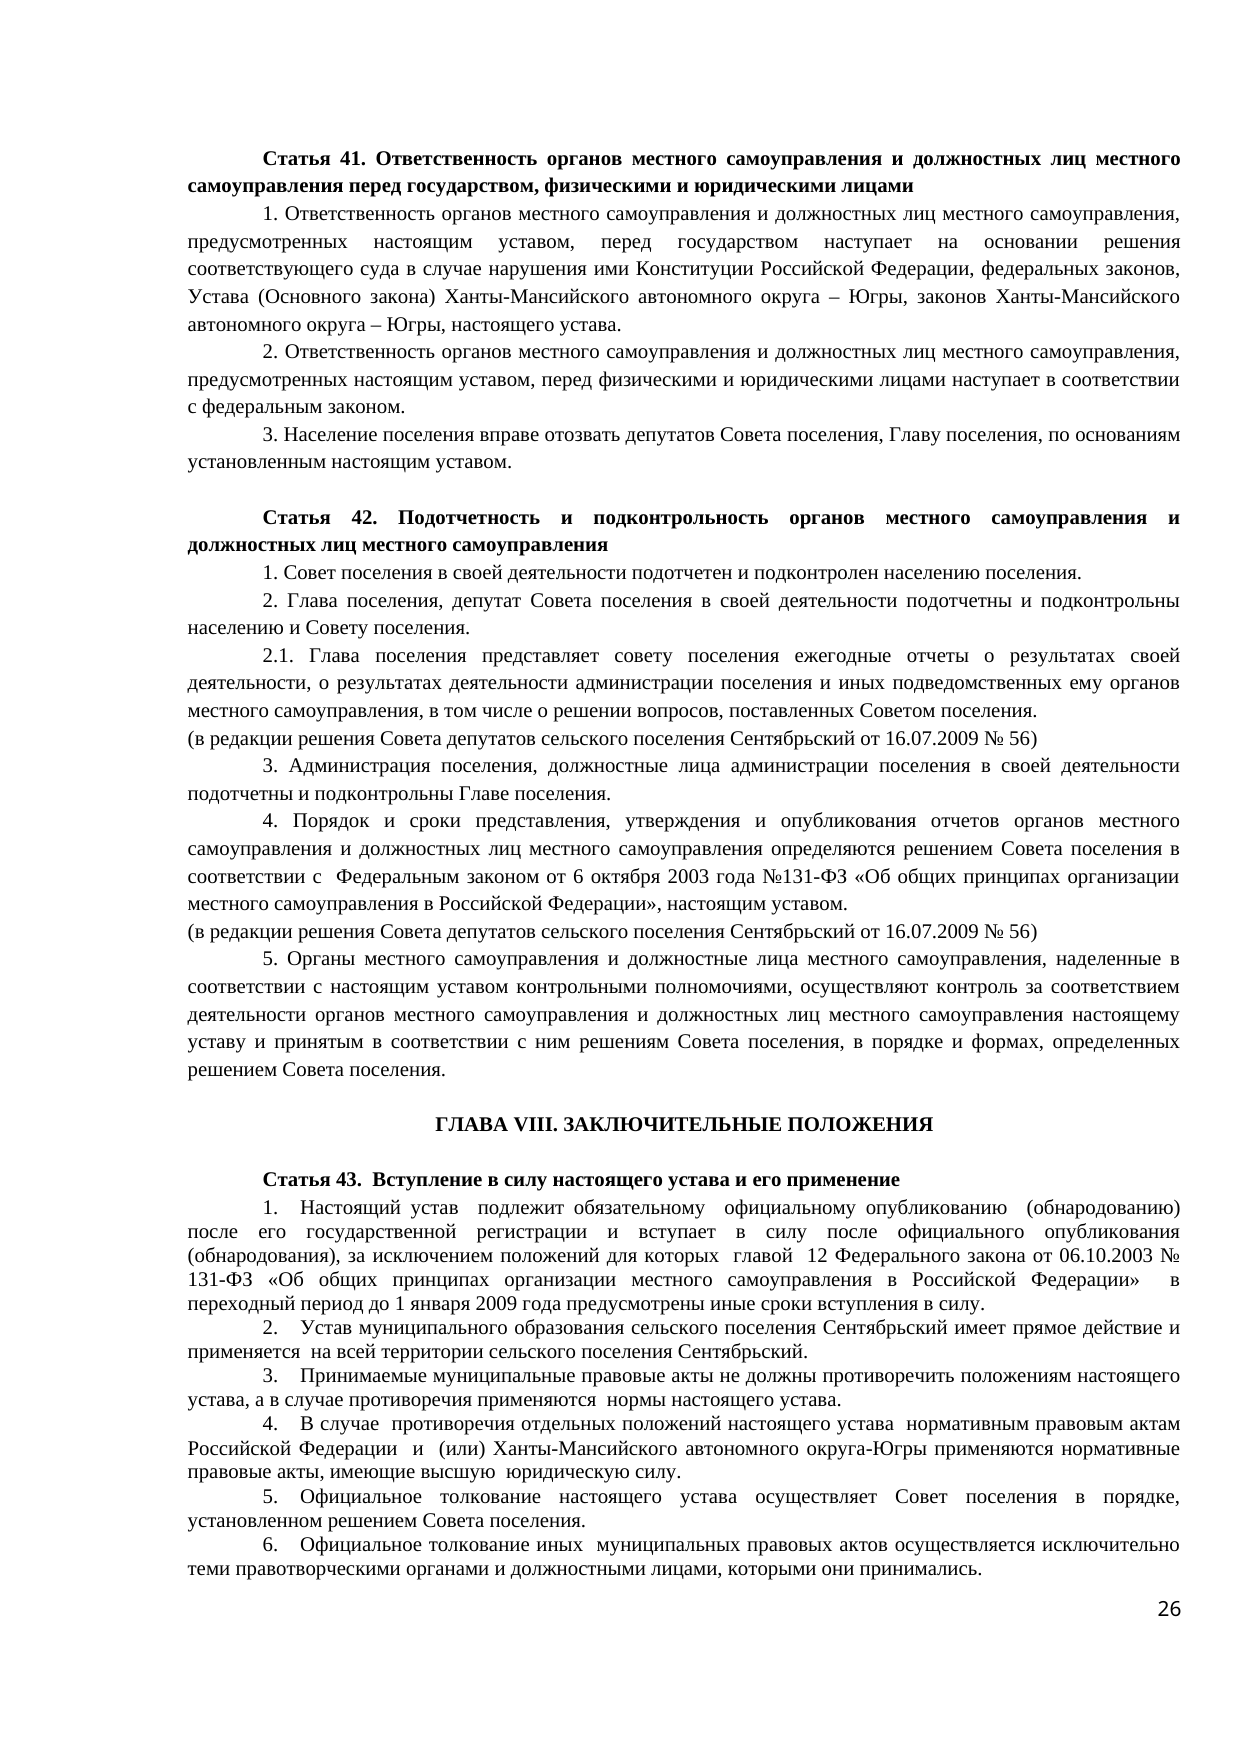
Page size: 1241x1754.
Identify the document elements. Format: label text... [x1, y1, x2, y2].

list Официальное толкование настоящего устава осуществляет Совет поселения в порядке, установленном решением Совета поселения. [187, 1483, 1181, 1532]
list Принимаемые муниципальные правовые акты не должны противоречить положениям настоящего устава, а в случае противоречия применяются нормы настоящего устава. [187, 1363, 1181, 1411]
list Официальное толкование иных муниципальных правовых актов осуществляется исключительно теми правотворческими органами и должностными лицами, которыми они принимались. [187, 1532, 1181, 1580]
text (в редакции решения Совета депутатов сельского поселения Сентябрьский от 16.07.2009 № 56) [187, 919, 1181, 943]
text 5. Органы местного самоуправления и должностные лица местного самоуправления, наделенные в соответствии с настоящим уставом контрольными полномочиями, осуществляют контроль за соответствием деятельности органов местного самоуправления и должностных лиц местного самоуправления настоящему уставу и принятым в соответствии с ним решениям Совета поселения, в порядке и формах, определенных решением Совета поселения. [187, 946, 1181, 1081]
text 1. Совет поселения в своей деятельности подотчетен и подконтролен населению поселения. [187, 560, 1181, 584]
text (в редакции решения Совета депутатов сельского поселения Сентябрьский от 16.07.2009 № 56) [187, 726, 1181, 749]
text Статья 41. Ответственность органов местного самоуправления и должностных лиц местного самоуправления перед государством, физическими и юридическими лицами [187, 146, 1181, 197]
list Настоящий устав подлежит обязательному официальному опубликованию (обнародованию) после его государственной регистрации и вступает в силу после официального опубликования (обнародования), за исключением положений для которых главой 12 Федерального закона от 06.10.2003 № 131-ФЗ «Об общих принципах организации местного самоуправления в Российской Федерации» в переходный период до 1 января 2009 года предусмотрены иные сроки вступления в силу. [187, 1195, 1181, 1315]
text Статья 43. Вступление в силу настоящего устава и его применение [187, 1167, 1181, 1191]
text 2.1. Глава поселения представляет совету поселения ежегодные отчеты о результатах своей деятельности, о результатах деятельности администрации поселения и иных подведомственных ему органов местного самоуправления, в том числе о решении вопросов, поставленных Советом поселения. [187, 643, 1181, 722]
text ГЛАВА VIII. ЗАКЛЮЧИТЕЛЬНЫЕ ПОЛОЖЕНИЯ [187, 1112, 1181, 1136]
list В случае противоречия отдельных положений настоящего устава нормативным правовым актам Российской Федерации и (или) Ханты-Мансийского автономного округа-Югры применяются нормативные правовые акты, имеющие высшую юридическую силу. [187, 1411, 1181, 1483]
text 1. Ответственность органов местного самоуправления и должностных лиц местного самоуправления, предусмотренных настоящим уставом, перед государством наступает на основании решения соответствующего суда в случае нарушения ими Конституции Российской Федерации, федеральных законов, Устава (Основного закона) Ханты-Мансийского автономного округа – Югры, законов Ханты-Мансийского автономного округа – Югры, настоящего устава. [187, 201, 1181, 336]
list Устав муниципального образования сельского поселения Сентябрьский имеет прямое действие и применяется на всей территории сельского поселения Сентябрьский. [187, 1315, 1181, 1363]
text 3. Администрация поселения, должностные лица администрации поселения в своей деятельности подотчетны и подконтрольны Главе поселения. [187, 753, 1181, 805]
text Статья 42. Подотчетность и подконтрольность органов местного самоуправления и должностных лиц местного самоуправления [187, 505, 1181, 556]
text 2. Глава поселения, депутат Совета поселения в своей деятельности подотчетны и подконтрольны населению и Совету поселения. [187, 587, 1181, 639]
text 2. Ответственность органов местного самоуправления и должностных лиц местного самоуправления, предусмотренных настоящим уставом, перед физическими и юридическими лицами наступает в соответствии с федеральным законом. [187, 339, 1181, 418]
text 4. Порядок и сроки представления, утверждения и опубликования отчетов органов местного самоуправления и должностных лиц местного самоуправления определяются решением Совета поселения в соответствии с Федеральным законом от 6 октября 2003 года №131-ФЗ «Об общих принципах организации местного самоуправления в Российской Федерации», настоящим уставом. [187, 808, 1181, 915]
text 3. Население поселения вправе отозвать депутатов Совета поселения, Главу поселения, по основаниям установленным настоящим уставом. [187, 422, 1181, 473]
